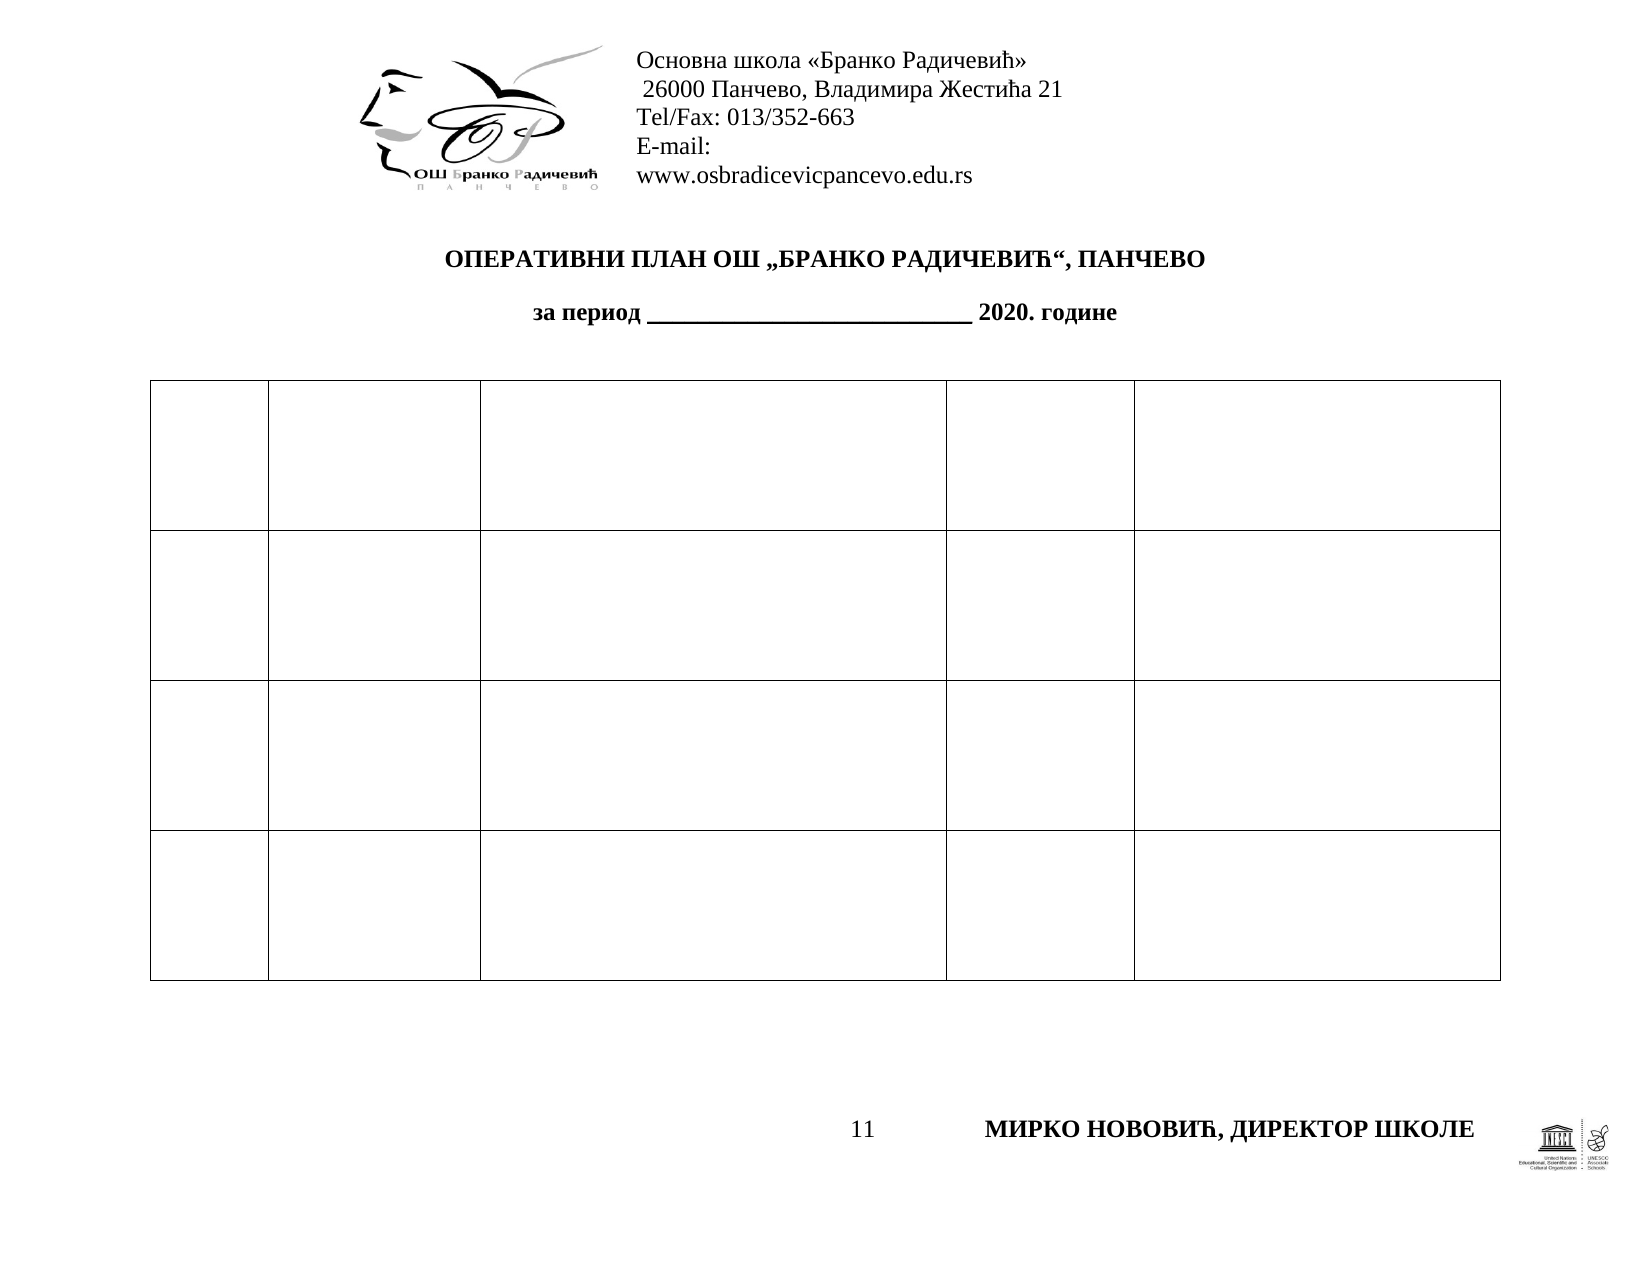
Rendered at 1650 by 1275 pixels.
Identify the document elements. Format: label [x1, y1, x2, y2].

table_cell [481, 831, 946, 980]
table_cell [481, 681, 946, 830]
table_cell [269, 531, 480, 680]
table_cell [1135, 531, 1500, 680]
table_cell [269, 831, 480, 980]
table_cell [947, 681, 1134, 830]
table_cell [1135, 381, 1500, 530]
picture [1517, 1117, 1609, 1171]
table_cell [269, 381, 480, 530]
table_cell [151, 531, 268, 680]
table_cell [947, 531, 1134, 680]
table_cell [151, 831, 268, 980]
table_cell [481, 381, 946, 530]
picture [358, 37, 605, 197]
table_cell [481, 531, 946, 680]
table_cell [151, 381, 268, 530]
table_cell [1135, 831, 1500, 980]
table_cell [947, 831, 1134, 980]
table_cell [151, 681, 268, 830]
table_cell [947, 381, 1134, 530]
table_cell [269, 681, 480, 830]
table_cell [1135, 681, 1500, 830]
